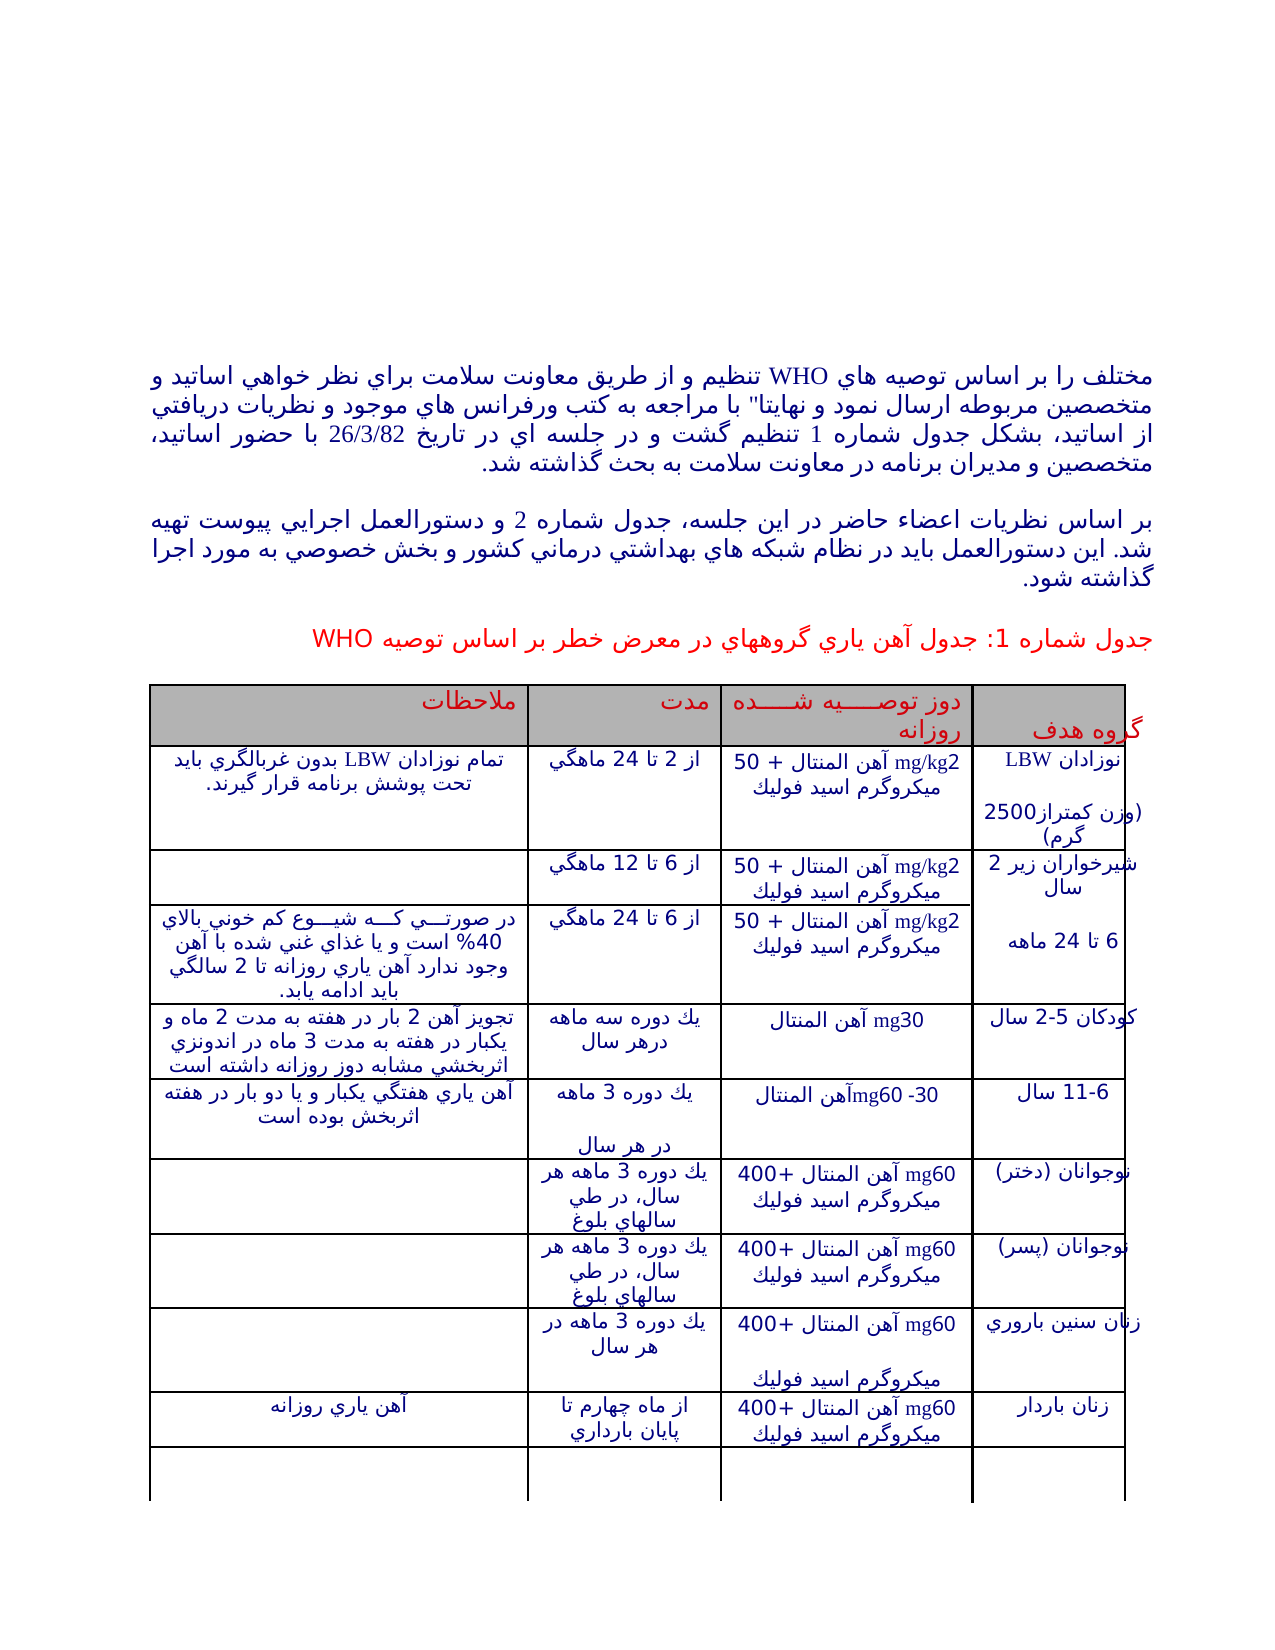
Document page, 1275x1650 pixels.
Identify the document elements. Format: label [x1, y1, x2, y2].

table_cell [529, 1235, 720, 1307]
table_cell [722, 1235, 971, 1307]
table_cell [529, 1080, 720, 1158]
table_cell [151, 1309, 527, 1391]
table_cell [974, 1080, 1124, 1158]
table_cell [151, 1005, 527, 1078]
table_cell [529, 1393, 720, 1446]
table_cell [151, 1160, 527, 1233]
table_cell [722, 1080, 971, 1158]
table_cell [151, 851, 527, 904]
table_cell [529, 851, 720, 904]
table_cell [974, 1309, 1124, 1391]
table_cell [974, 747, 1124, 849]
table_cell [529, 1309, 720, 1391]
table_cell [151, 1235, 527, 1307]
table_cell [151, 1393, 527, 1446]
table_cell [529, 1005, 720, 1078]
table_cell [529, 906, 720, 1003]
table_cell [722, 1160, 971, 1233]
table_cell [974, 1235, 1124, 1307]
table_cell [529, 747, 720, 849]
table_cell [722, 1309, 971, 1391]
table_cell [722, 1005, 971, 1078]
table_cell [150, 150, 1125, 684]
table_cell [974, 1160, 1124, 1233]
table_cell [151, 906, 527, 1003]
table_cell [722, 747, 971, 849]
table_cell [529, 1160, 720, 1233]
table_cell [974, 851, 1124, 1003]
table_cell [722, 851, 971, 1003]
table_cell [974, 1393, 1124, 1446]
table_cell [722, 1393, 971, 1446]
table_cell [974, 1005, 1124, 1078]
table_cell [151, 1080, 527, 1158]
table_cell [151, 747, 527, 849]
